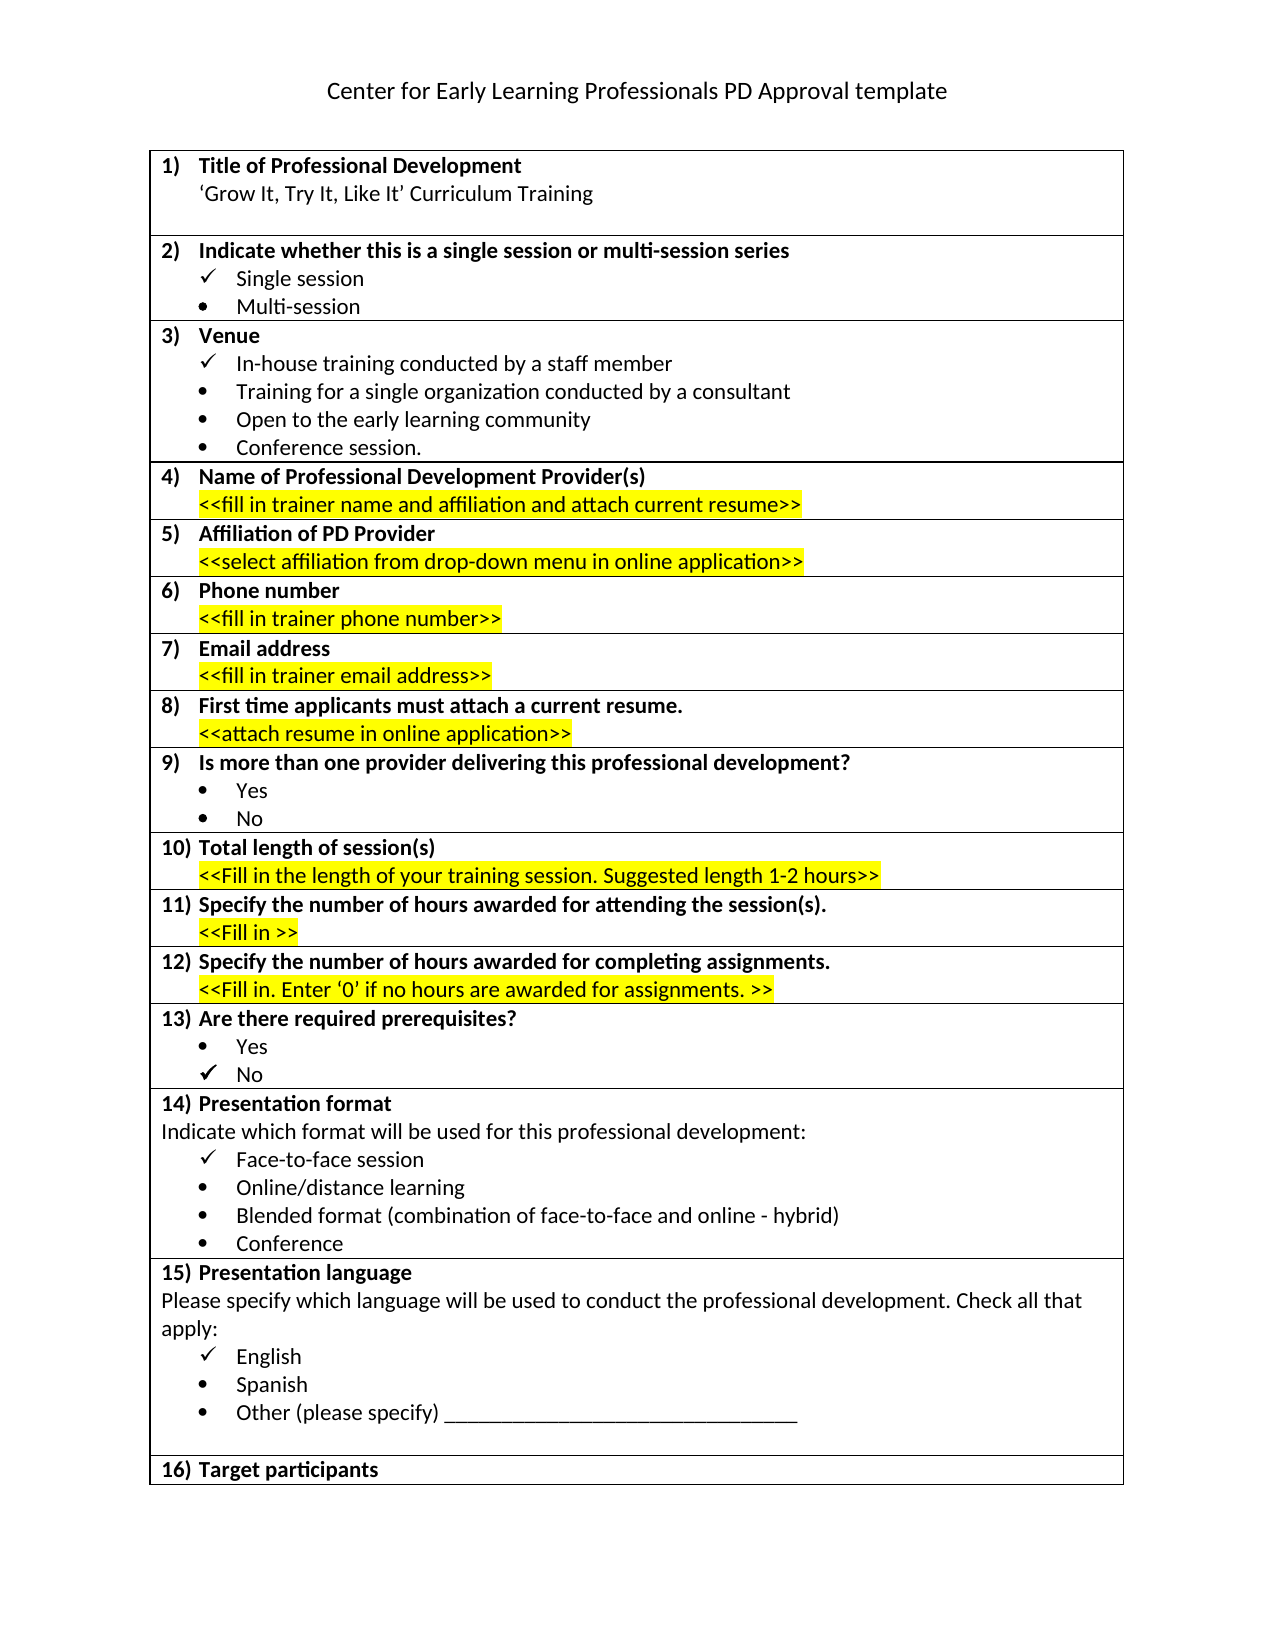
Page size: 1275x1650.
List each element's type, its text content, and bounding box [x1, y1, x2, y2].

table_header Title of Professional Development ‘Grow It, Try It, Like It’ Curriculum Training [151, 151, 1123, 235]
table_cell Email address <<fill in trainer email address>> [151, 634, 1123, 690]
table_cell Specify the number of hours awarded for attending the session(s). <<Fill in >> [151, 890, 1123, 946]
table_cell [151, 1456, 1123, 1484]
table_cell Phone number <<fill in trainer phone number>> [151, 577, 1123, 633]
table_cell Total length of session(s) <<Fill in the length of your training session. Suggested length 1-2 hours>> [151, 833, 1123, 889]
table_cell First time applicants must attach a current resume. <<attach resume in online application>> [151, 691, 1123, 747]
table_cell Indicate whether this is a single session or multi-session series Single session Multi-session [151, 236, 1123, 320]
table_cell Specify the number of hours awarded for completing assignments. <<Fill in. Enter ‘0’ if no hours are awarded for assignments. >> [151, 947, 1123, 1003]
table_cell Presentation language Please specify which language will be used to conduct the professional development. Check all that apply: English Spanish Other (please specify) _______________________________ [151, 1259, 1123, 1454]
table_cell Venue In-house training conducted by a staff member Training for a single organization conducted by a consultant Open to the early learning community Conference session. [151, 321, 1123, 461]
table_cell Are there required prerequisites? Yes No [151, 1004, 1123, 1088]
table_cell Is more than one provider delivering this professional development? Yes No [151, 748, 1123, 832]
table_cell Affiliation of PD Provider <<select affiliation from drop-down menu in online application>> [151, 520, 1123, 576]
table_cell Presentation format Indicate which format will be used for this professional development: Face-to-face session Online/distance learning Blended format (combination of face-to-face and online - hybrid) Conference [151, 1089, 1123, 1257]
table_cell Name of Professional Development Provider(s) <<fill in trainer name and affiliation and attach current resume>> [151, 463, 1123, 518]
